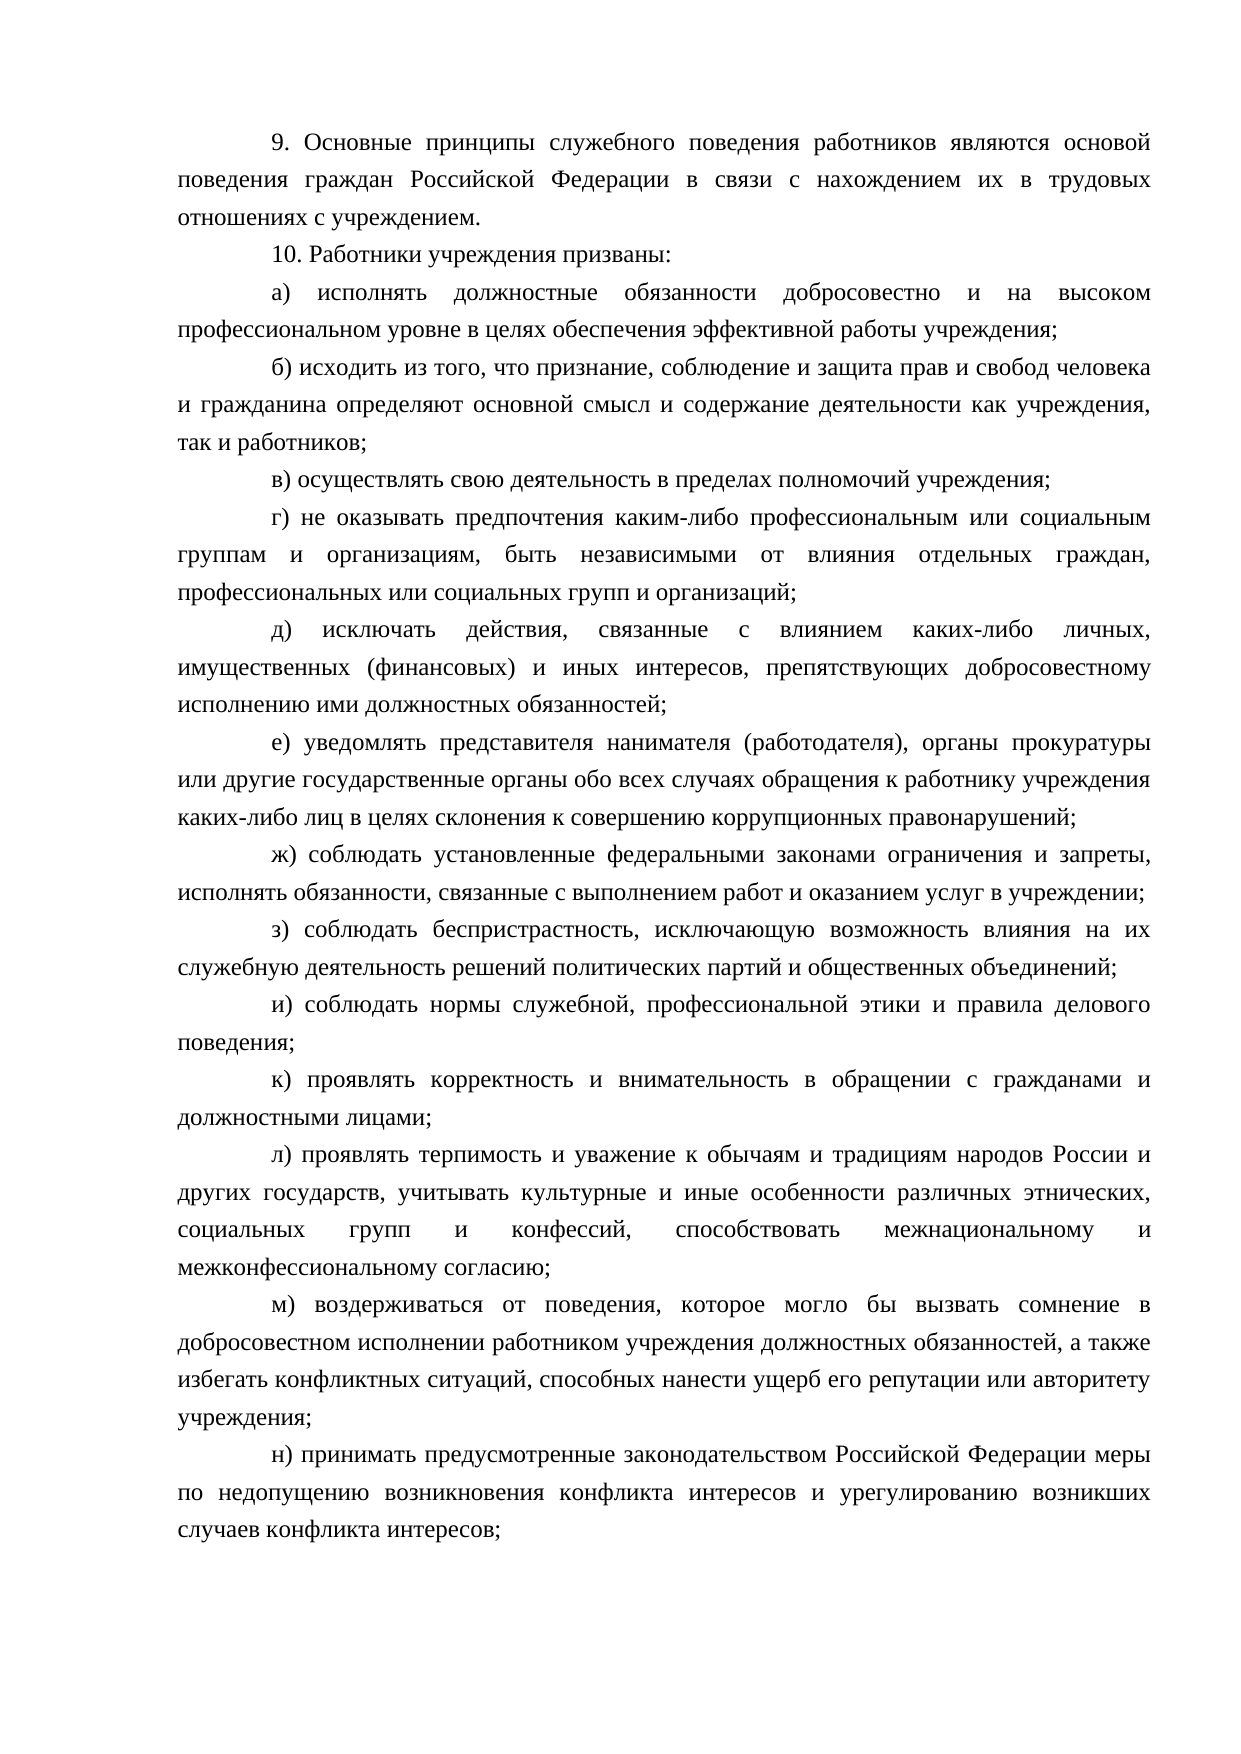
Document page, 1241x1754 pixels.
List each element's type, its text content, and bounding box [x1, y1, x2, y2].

text г) не оказывать предпочтения каким-либо профессиональным или социальным группам и организациям, быть независимыми от влияния отдельных граждан, профессиональных или социальных групп и организаций; [177, 493, 1152, 606]
text 9. Основные принципы служебного поведения работников являются основой поведения граждан Российской Федерации в связи с нахождением их в трудовых отношениях с учреждением. [177, 118, 1152, 231]
text и) соблюдать нормы служебной, профессиональной этики и правила делового поведения; [177, 981, 1152, 1056]
text м) воздерживаться от поведения, которое могло бы вызвать сомнение в добросовестном исполнении работником учреждения должностных обязанностей, а также избегать конфликтных ситуаций, способных нанести ущерб его репутации или авторитету учреждения; [177, 1281, 1152, 1431]
text д) исключать действия, связанные с влиянием каких-либо личных, имущественных (финансовых) и иных интересов, препятствующих добросовестному исполнению ими должностных обязанностей; [177, 606, 1152, 718]
text л) проявлять терпимость и уважение к обычаям и традициям народов России и других государств, учитывать культурные и иные особенности различных этнических, социальных групп и конфессий, способствовать межнациональному и межконфессиональному согласию; [177, 1131, 1152, 1281]
text н) принимать предусмотренные законодательством Российской Федерации меры по недопущению возникновения конфликта интересов и урегулированию возникших случаев конфликта интересов; [177, 1431, 1152, 1543]
text к) проявлять корректность и внимательность в обращении с гражданами и должностными лицами; [177, 1056, 1152, 1131]
text б) исходить из того, что признание, соблюдение и защита прав и свобод человека и гражданина определяют основной смысл и содержание деятельности как учреждения, так и работников; [177, 343, 1152, 456]
text 10. Работники учреждения призваны: [177, 231, 1152, 268]
text е) уведомлять представителя нанимателя (работодателя), органы прокуратуры или другие государственные органы обо всех случаях обращения к работнику учреждения каких-либо лиц в целях склонения к совершению коррупционных правонарушений; [177, 718, 1152, 831]
text а) исполнять должностные обязанности добросовестно и на высоком профессиональном уровне в целях обеспечения эффективной работы учреждения; [177, 268, 1152, 343]
text з) соблюдать беспристрастность, исключающую возможность влияния на их служебную деятельность решений политических партий и общественных объединений; [177, 906, 1152, 981]
text в) осуществлять свою деятельность в пределах полномочий учреждения; [177, 456, 1152, 493]
text ж) соблюдать установленные федеральными законами ограничения и запреты, исполнять обязанности, связанные с выполнением работ и оказанием услуг в учреждении; [177, 831, 1152, 906]
